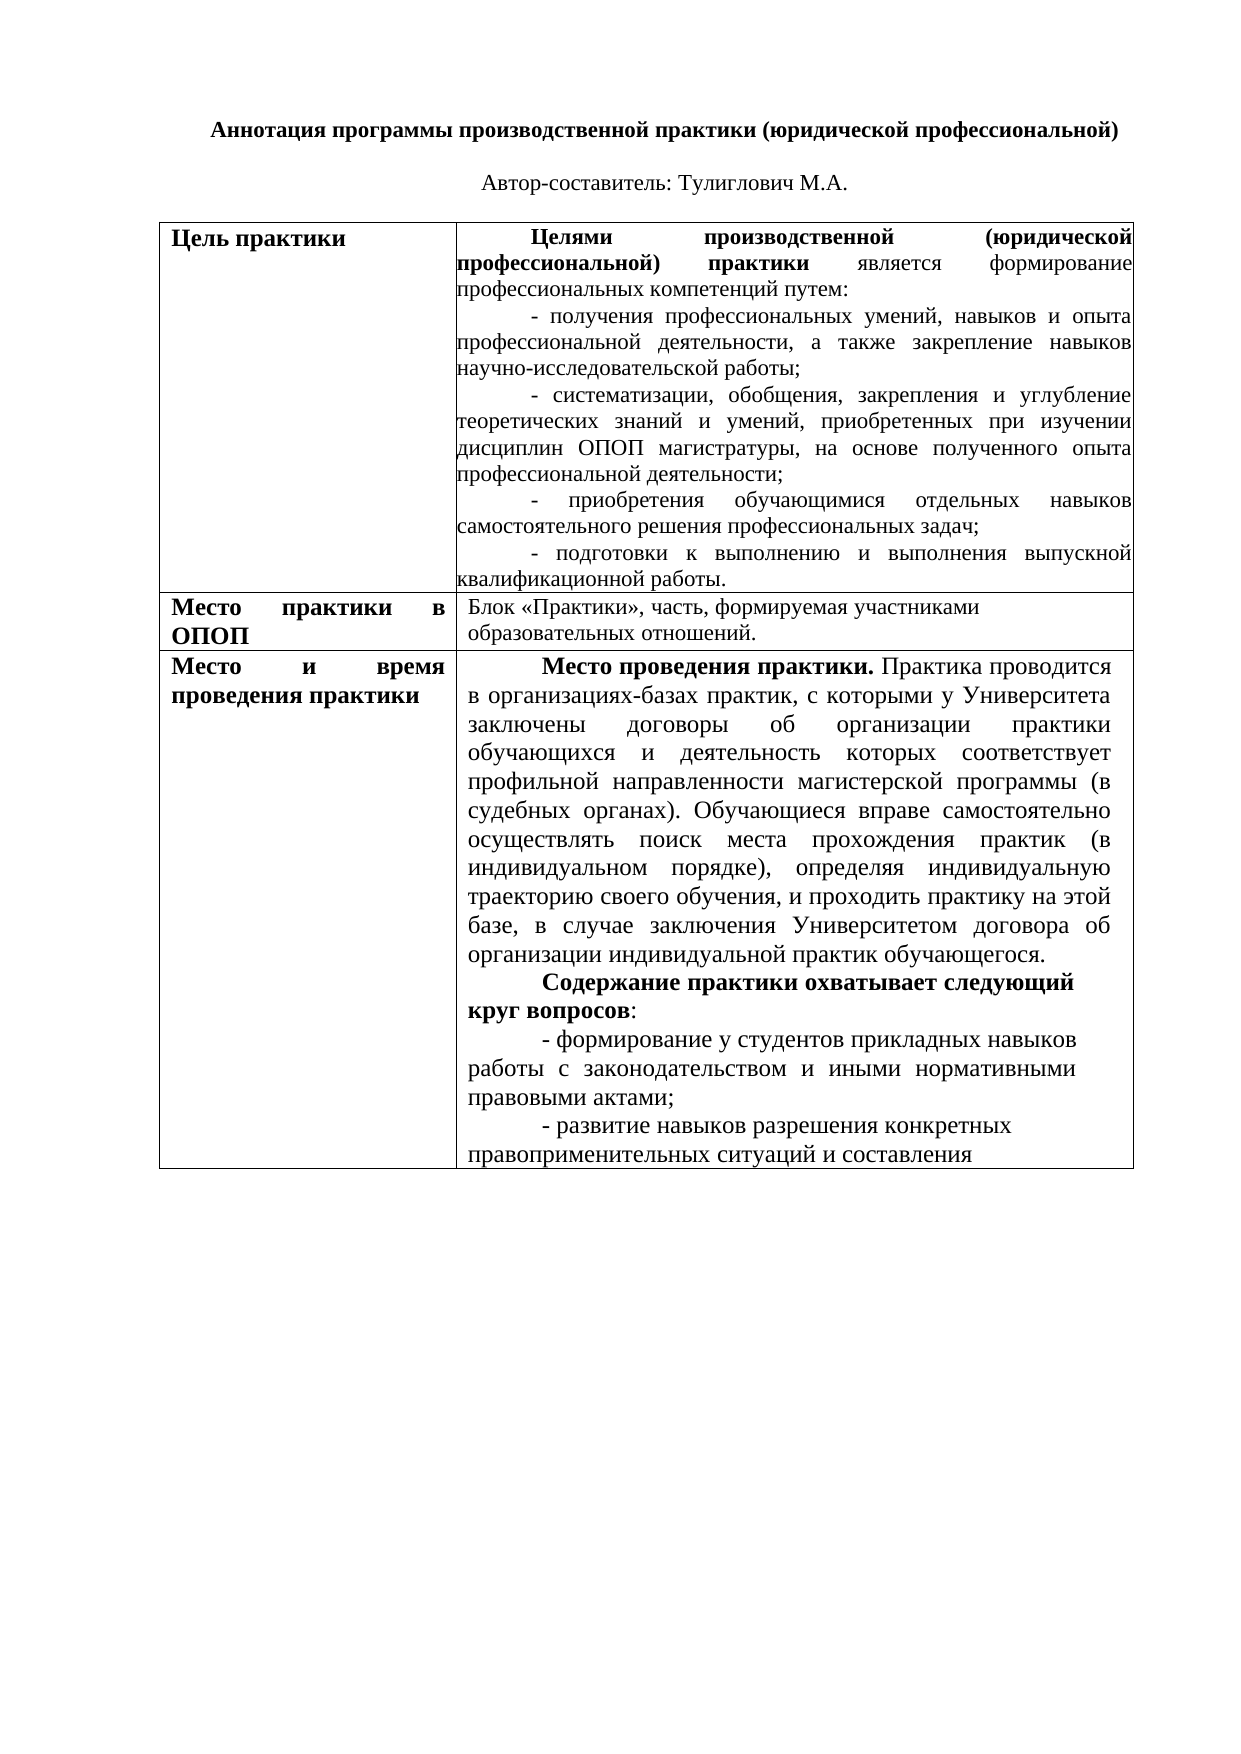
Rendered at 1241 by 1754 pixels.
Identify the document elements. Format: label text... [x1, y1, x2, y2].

table_cell Блок «Практики», часть, формируемая участниками образовательных отношений. [457, 593, 1133, 650]
table_cell Место практики в ОПОП [160, 593, 456, 650]
table_cell Место и время проведения практики [160, 651, 456, 1168]
table_cell Место проведения практики. Практика проводится в организациях-базах практик, с которыми у Университета заключены договоры об организации практики обучающихся и деятельность которых соответствует профильной направленности магистерской программы (в судебных органах). Обучающиеся вправе самостоятельно осуществлять поиск места прохождения практик (в индивидуальном порядке), определяя индивидуальную траекторию своего обучения, и проходить практику на этой базе, в случае заключения Университетом договора об организации индивидуальной практик обучающегося. Содержание практики охватывает следующий круг вопросов: формирование у студентов прикладных навыков работы с законодательством и иными нормативными правовыми актами; развитие навыков разрешения конкретных правоприменительных ситуаций и составления [457, 651, 1133, 1168]
table_header Цель практики [160, 223, 456, 592]
text Аннотация программы производственной практики (юридической профессиональной) [184, 116, 1145, 142]
text Автор-составитель: Тулиглович М.А. [184, 169, 1145, 195]
